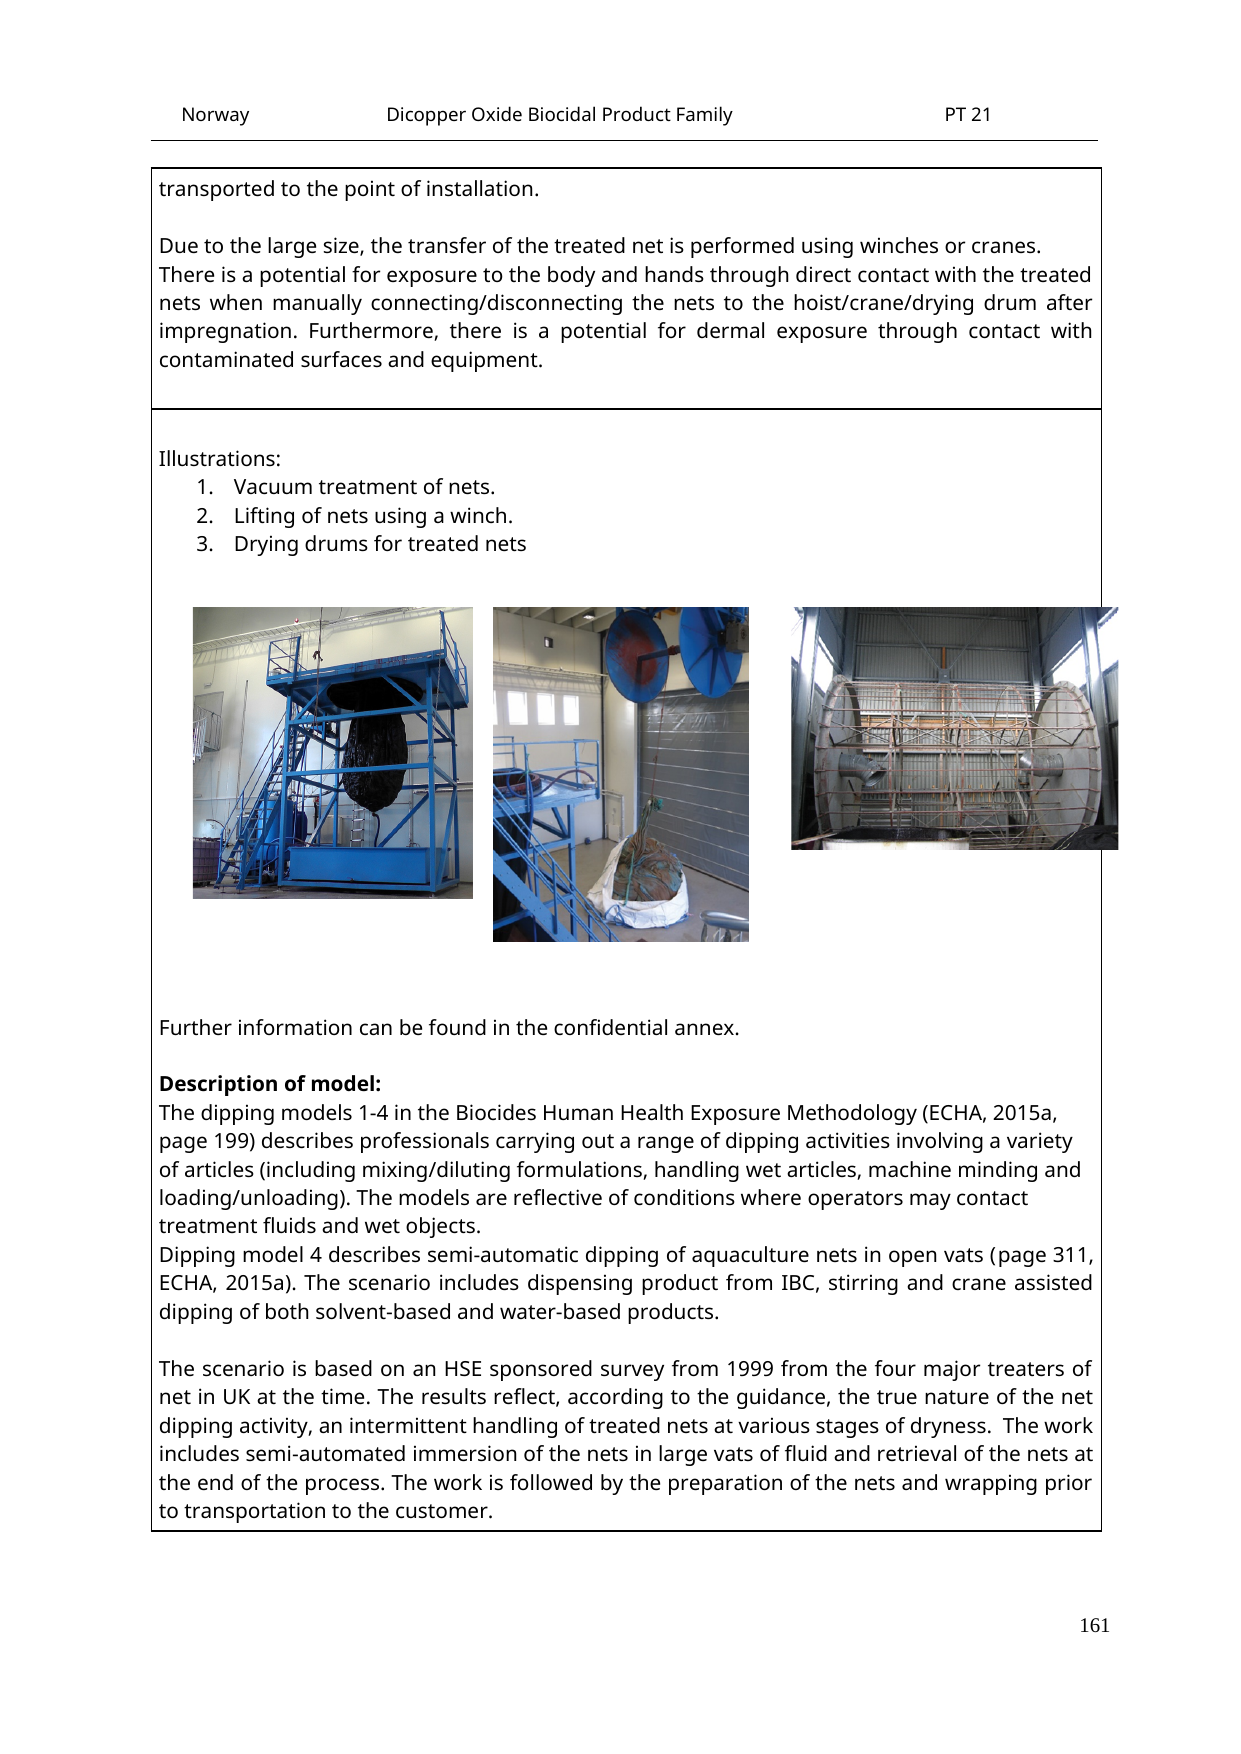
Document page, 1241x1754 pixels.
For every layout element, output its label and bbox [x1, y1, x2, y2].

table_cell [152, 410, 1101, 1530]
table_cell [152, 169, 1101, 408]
picture [493, 607, 749, 942]
picture [791, 607, 1119, 850]
